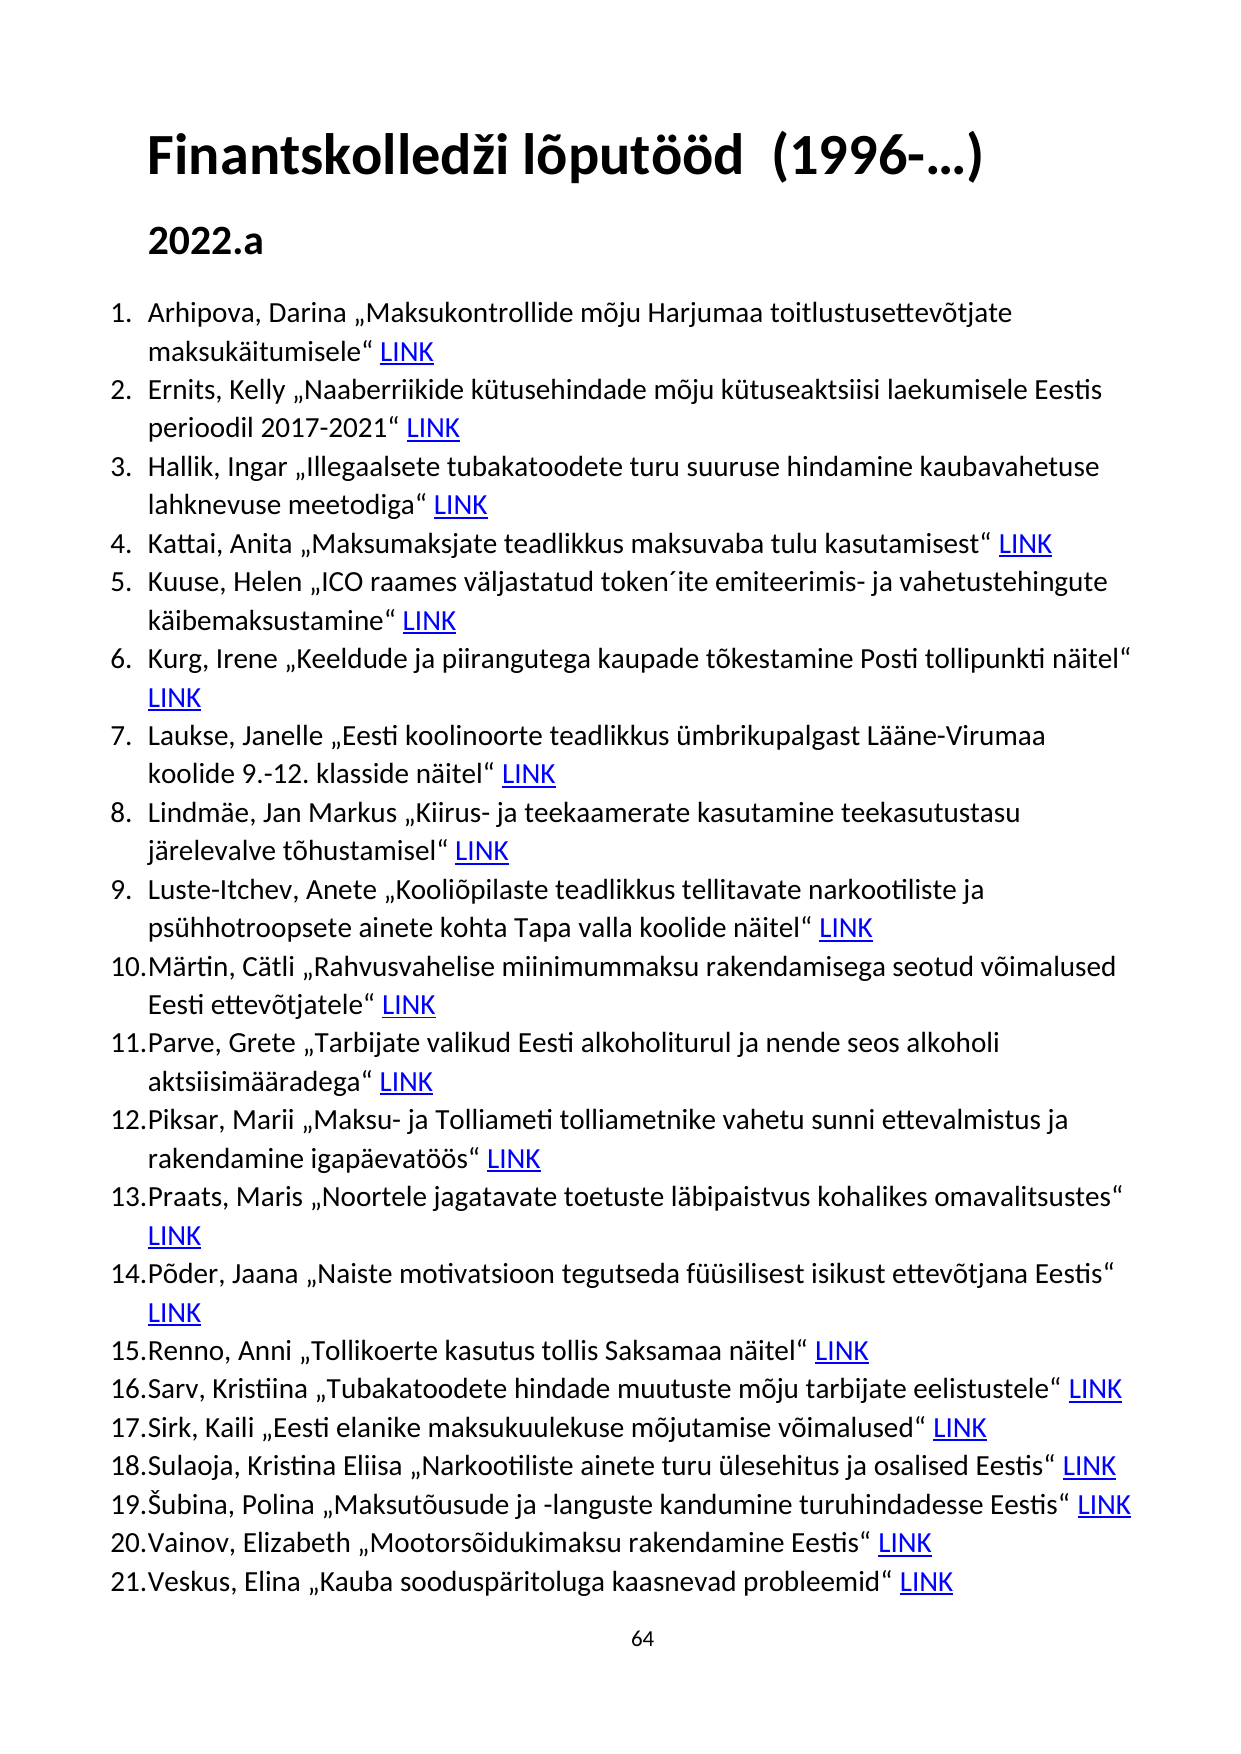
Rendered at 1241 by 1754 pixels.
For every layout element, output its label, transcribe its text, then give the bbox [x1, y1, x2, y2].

list Märtin, Cätli „Rahvusvahelise miinimummaksu rakendamisega seotud võimalused Eesti ettevõtjatele“ LINK [110, 948, 1137, 1022]
list Renno, Anni „Tollikoerte kasutus tollis Saksamaa näitel“ LINK [110, 1332, 1137, 1368]
list Veskus, Elina „Kauba sooduspäritoluga kaasnevad probleemid“ LINK [110, 1563, 1137, 1598]
list Šubina, Polina „Maksutõusude ja -languste kandumine turuhindadesse Eestis“ LINK [110, 1486, 1137, 1521]
list Arhipova, Darina „Maksukontrollide mõju Harjumaa toitlustusettevõtjate maksukäitumisele“ LINK [110, 294, 1137, 368]
list Sirk, Kaili „Eesti elanike maksukuulekuse mõjutamise võimalused“ LINK [110, 1409, 1137, 1444]
list Kattai, Anita „Maksumaksjate teadlikkus maksuvaba tulu kasutamisest“ LINK [110, 525, 1137, 561]
list Kuuse, Helen „ICO raames väljastatud token´ite emiteerimis- ja vahetustehingute käibemaksustamine“ LINK [110, 563, 1137, 637]
list Lindmäe, Jan Markus „Kiirus- ja teekaamerate kasutamine teekasutustasu järelevalve tõhustamisel“ LINK [110, 794, 1137, 868]
list Põder, Jaana „Naiste motivatsioon tegutseda füüsilisest isikust ettevõtjana Eestis“ LINK [110, 1255, 1137, 1329]
list Vainov, Elizabeth „Mootorsõidukimaksu rakendamine Eestis“ LINK [110, 1524, 1137, 1560]
list Luste-Itchev, Anete „Kooliõpilaste teadlikkus tellitavate narkootiliste ja psühhotroopsete ainete kohta Tapa valla koolide näitel“ LINK [110, 871, 1137, 945]
list Piksar, Marii „Maksu- ja Tolliameti tolliametnike vahetu sunni ettevalmistus ja rakendamine igapäevatöös“ LINK [110, 1101, 1137, 1176]
list Praats, Maris „Noortele jagatavate toetuste läbipaistvus kohalikes omavalitsustes“ LINK [110, 1178, 1137, 1252]
subtitle 2022.a [148, 214, 1137, 265]
list Sulaoja, Kristina Eliisa „Narkootiliste ainete turu ülesehitus ja osalised Eestis“ LINK [110, 1447, 1137, 1483]
list Sarv, Kristiina „Tubakatoodete hindade muutuste mõju tarbijate eelistustele“ LINK [110, 1371, 1137, 1406]
list Hallik, Ingar „Illegaalsete tubakatoodete turu suuruse hindamine kaubavahetuse lahknevuse meetodiga“ LINK [110, 448, 1137, 522]
text Finantskolledži lõputööd (1996-…) [148, 118, 1137, 189]
list Kurg, Irene „Keeldude ja piirangutega kaupade tõkestamine Posti tollipunkti näitel“ LINK [110, 640, 1137, 714]
list Laukse, Janelle „Eesti koolinoorte teadlikkus ümbrikupalgast Lääne-Virumaa koolide 9.-12. klasside näitel“ LINK [110, 717, 1137, 791]
list Parve, Grete „Tarbijate valikud Eesti alkoholiturul ja nende seos alkoholi aktsiisimääradega“ LINK [110, 1024, 1137, 1099]
list Ernits, Kelly „Naaberriikide kütusehindade mõju kütuseaktsiisi laekumisele Eestis perioodil 2017-2021“ LINK [110, 371, 1137, 445]
